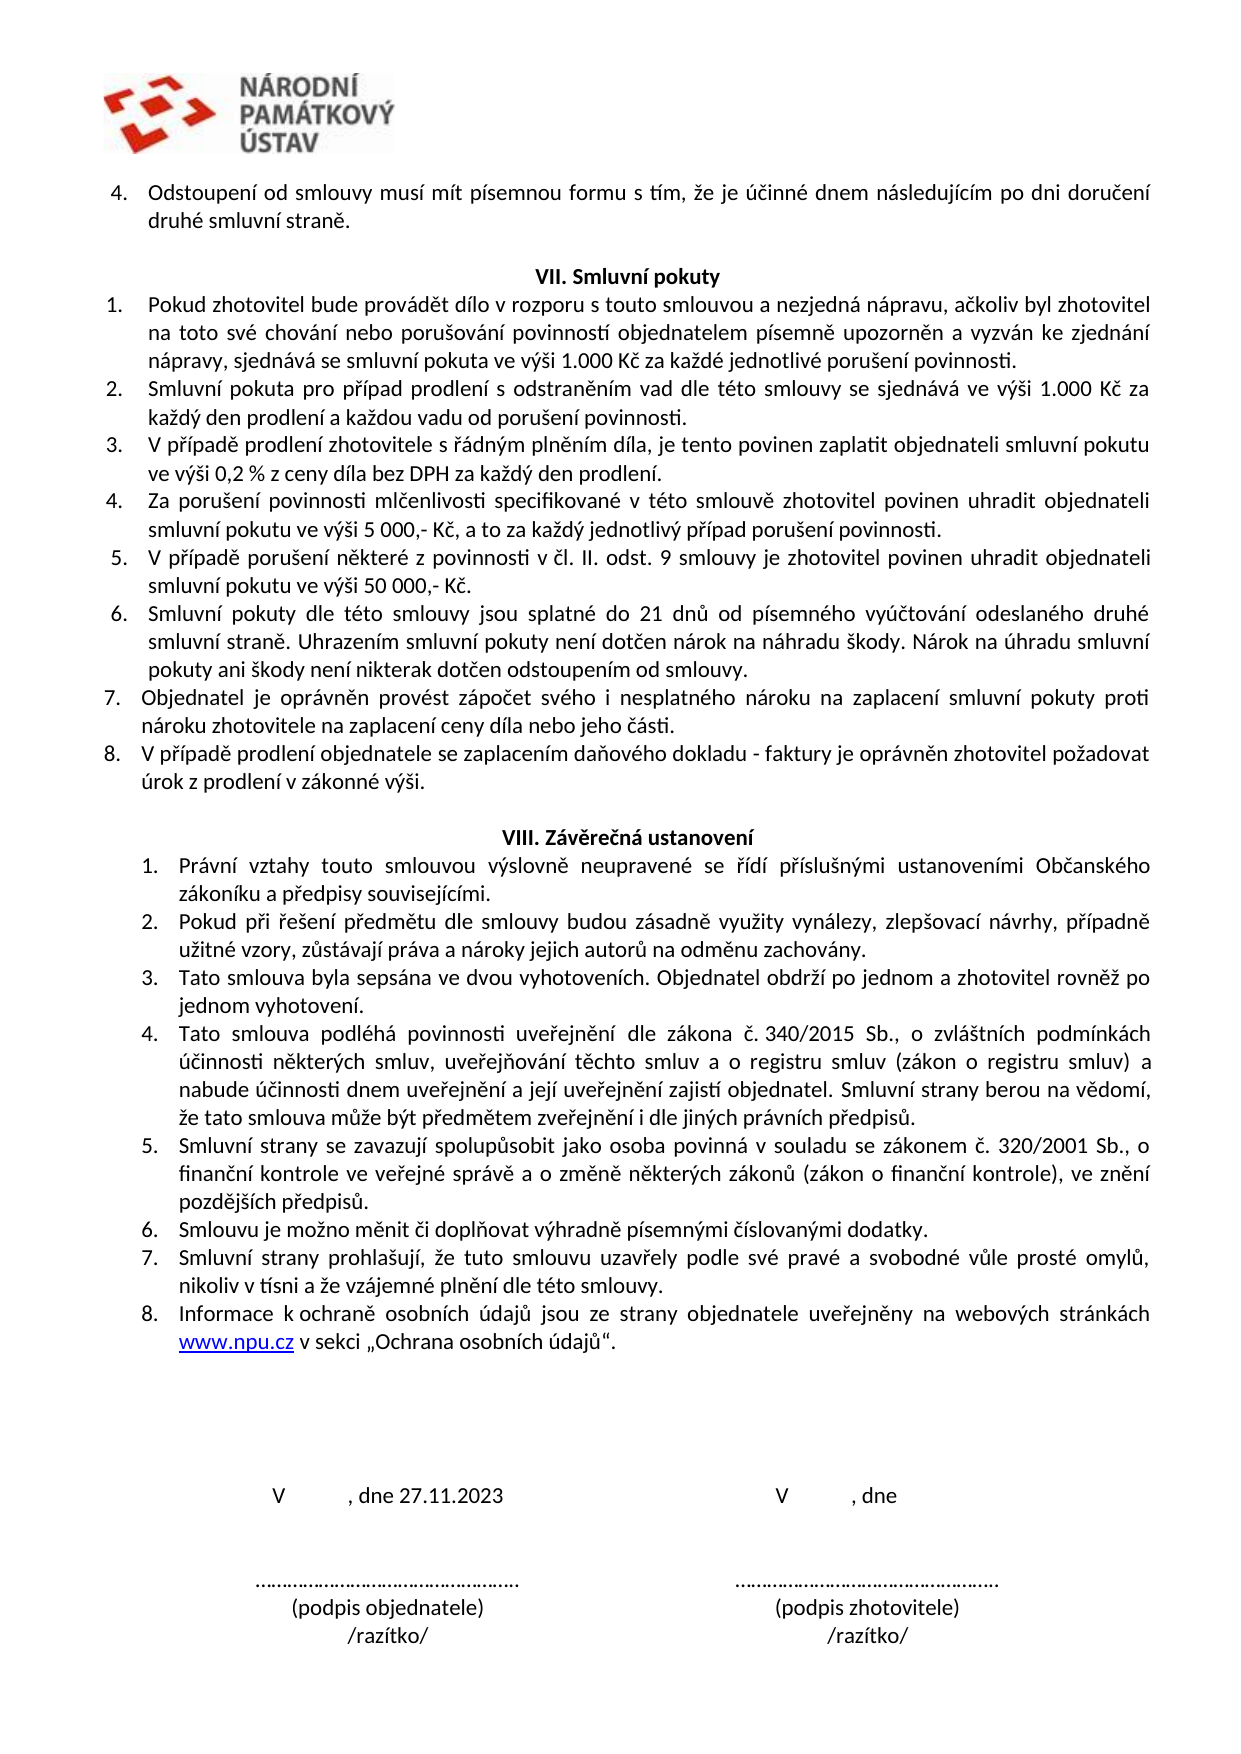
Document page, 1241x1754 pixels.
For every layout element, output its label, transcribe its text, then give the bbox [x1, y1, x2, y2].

list Smluvní strany se zavazují spolupůsobit jako osoba povinná v souladu se zákonem č. 320/2001 Sb., o finanční kontrole ve veřejné správě a o změně některých zákonů (zákon o finanční kontrole), ve znění pozdějších předpisů. [141, 1131, 1152, 1215]
list V případě prodlení objednatele se zaplacením daňového dokladu - faktury je oprávněn zhotovitel požadovat úrok z prodlení v zákonné výši. [103, 739, 1152, 795]
list Pokud zhotovitel bude provádět dílo v rozporu s touto smlouvou a nezjedná nápravu, ačkoliv byl zhotovitel na toto své chování nebo porušování povinností objednatelem písemně upozorněn a vyzván ke zjednání nápravy, sjednává se smluvní pokuta ve výši 1.000 Kč za každé jednotlivé porušení povinnosti. [106, 291, 1152, 374]
table_header V , dne ………………………………………….. (podpis zhotovitele) /razítko/ [628, 1481, 1107, 1649]
list Odstoupení od smlouvy musí mít písemnou formu s tím, že je účinné dnem následujícím po dni doručení druhé smluvní straně. [110, 178, 1152, 234]
list V případě porušení některé z povinnosti v čl. II. odst. 9 smlouvy je zhotovitel povinen uhradit objednateli smluvní pokutu ve výši 50 000,- Kč. [110, 543, 1152, 599]
list V případě prodlení zhotovitele s řádným plněním díla, je tento povinen zaplatit objednateli smluvní pokutu ve výši 0,2 % z ceny díla bez DPH za každý den prodlení. [106, 431, 1152, 487]
list Smlouvu je možno měnit či doplňovat výhradně písemnými číslovanými dodatky. [141, 1215, 1152, 1243]
list Objednatel je oprávněn provést zápočet svého i nesplatného nároku na zaplacení smluvní pokuty proti nároku zhotovitele na zaplacení ceny díla nebo jeho části. [103, 683, 1152, 739]
list Pokud při řešení předmětu dle smlouvy budou zásadně využity vynálezy, zlepšovací návrhy, případně užitné vzory, zůstávají práva a nároky jejich autorů na odměnu zachovány. [141, 907, 1152, 963]
list Právní vztahy touto smlouvou výslovně neupravené se řídí příslušnými ustanoveními Občanského zákoníku a předpisy souvisejícími. [141, 851, 1152, 907]
text VII. Smluvní pokuty [103, 262, 1152, 291]
list Tato smlouva podléhá povinnosti uveřejnění dle zákona č. 340/2015 Sb., o zvláštních podmínkách účinnosti některých smluv, uveřejňování těchto smluv a o registru smluv (zákon o registru smluv) a nabude účinnosti dnem uveřejnění a její uveřejnění zajistí objednatel. Smluvní strany berou na vědomí, že tato smlouva může být předmětem zveřejnění i dle jiných právních předpisů. [141, 1019, 1152, 1131]
list Smluvní pokuta pro případ prodlení s odstraněním vad dle této smlouvy se sjednává ve výši 1.000 Kč za každý den prodlení a každou vadu od porušení povinnosti. [106, 374, 1152, 431]
picture [103, 73, 395, 154]
list Za porušení povinnosti mlčenlivosti specifikované v této smlouvě zhotovitel povinen uhradit objednateli smluvní pokutu ve výši 5 000,- Kč, a to za každý jednotlivý případ porušení povinnosti. [106, 487, 1152, 543]
list Smluvní pokuty dle této smlouvy jsou splatné do 21 dnů od písemného vyúčtování odeslaného druhé smluvní straně. Uhrazením smluvní pokuty není dotčen nárok na náhradu škody. Nárok na úhradu smluvní pokuty ani škody není nikterak dotčen odstoupením od smlouvy. [110, 599, 1152, 683]
list Smluvní strany prohlašují, že tuto smlouvu uzavřely podle své pravé a svobodné vůle prosté omylů, nikoliv v tísni a že vzájemné plnění dle této smlouvy. [141, 1243, 1152, 1299]
text VIII. Závěrečná ustanovení [103, 823, 1152, 851]
list Tato smlouva byla sepsána ve dvou vyhotoveních. Objednatel obdrží po jednom a zhotovitel rovněž po jednom vyhotovení. [141, 963, 1152, 1019]
table_header V , dne 27.11.2023 ………………………………………….. (podpis objednatele) /razítko/ [148, 1481, 628, 1649]
list Informace k ochraně osobních údajů jsou ze strany objednatele uveřejněny na webových stránkách www.npu.cz v sekci „Ochrana osobních údajů“. [141, 1299, 1152, 1355]
